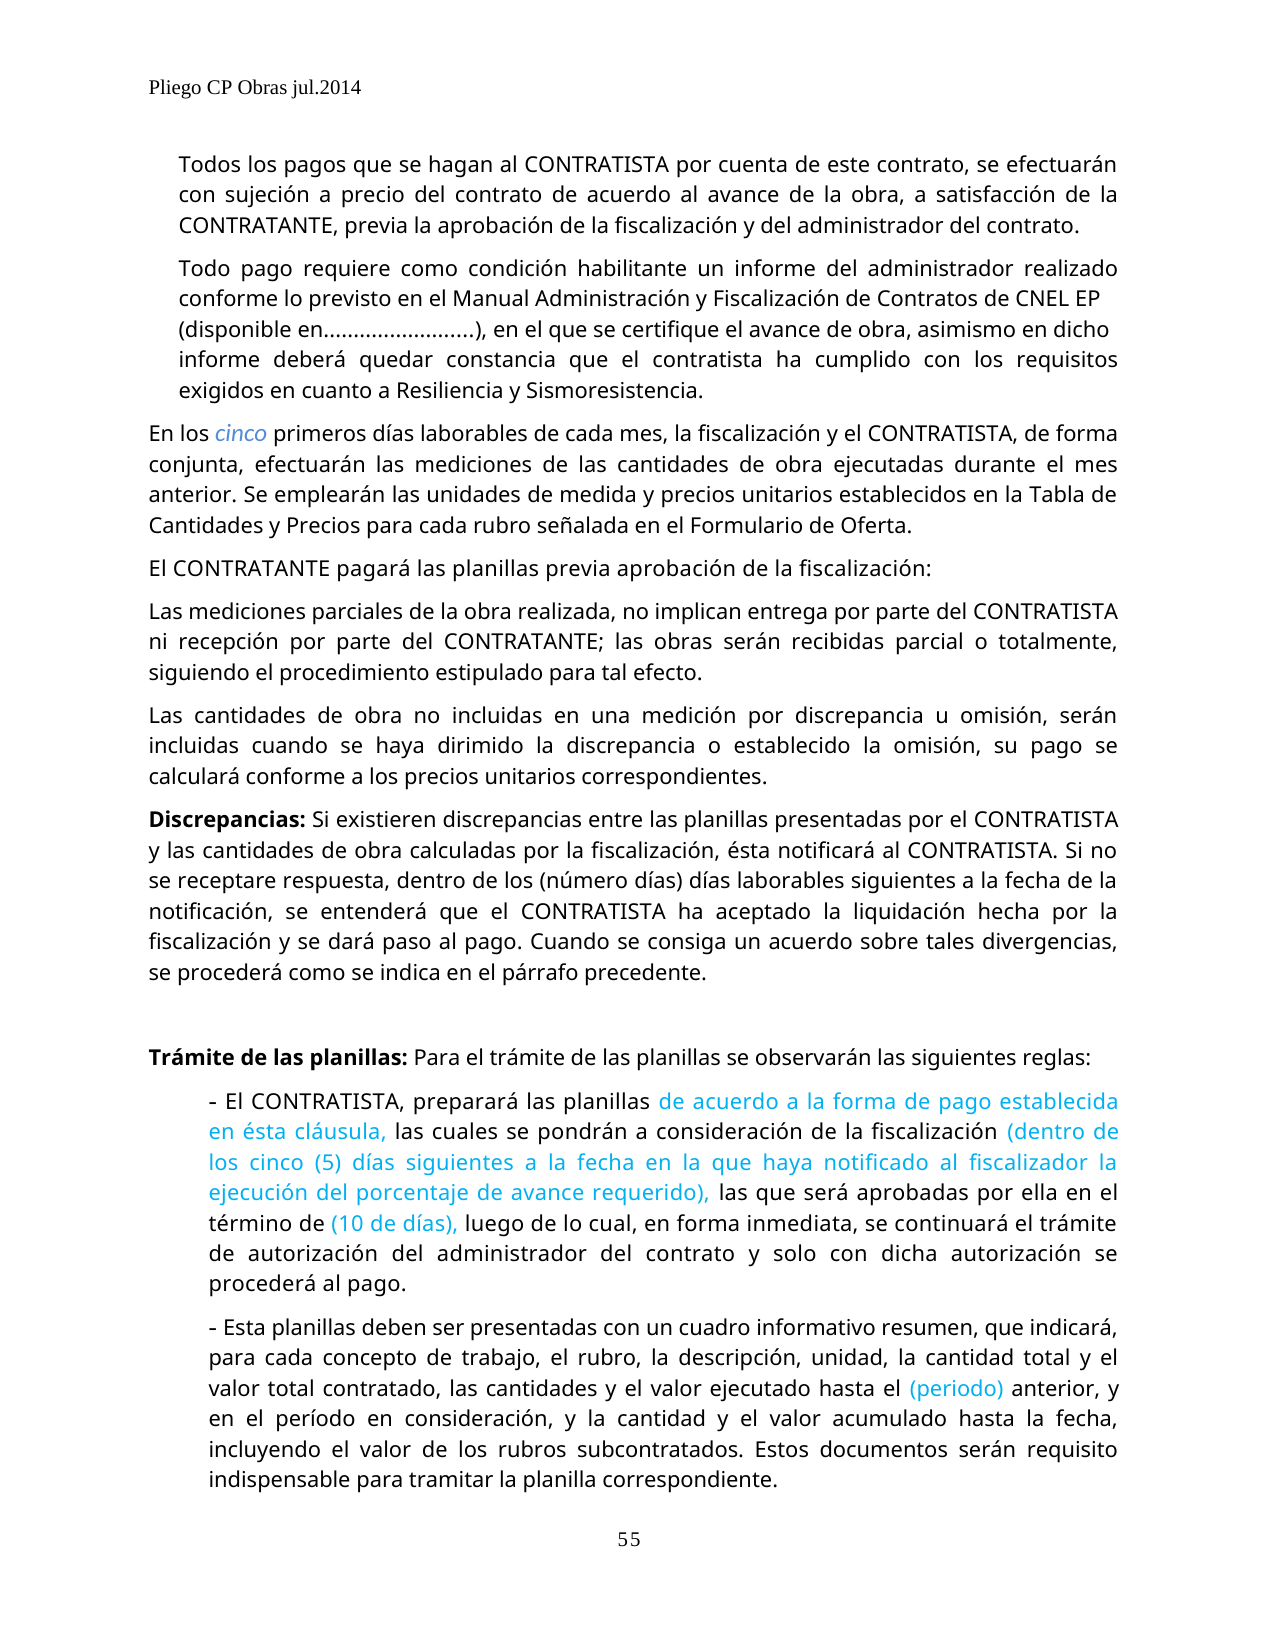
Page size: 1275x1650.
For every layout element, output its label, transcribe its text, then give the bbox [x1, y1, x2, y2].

text Pliego CP Obras jul.2014 [148, 75, 1134, 99]
text - El CONTRATISTA, preparará las planillas de acuerdo a la forma de pago establecida en ésta cláusula, las cuales se pondrán a consideración de la fiscalización (dentro de los cinco (5) días siguientes a la fecha en la que haya notificado al fiscalizador la ejecución del porcentaje de avance requerido), las que será aprobadas por ella en el término de (10 de días), luego de lo cual, en forma inmediata, se continuará el trámite de autorización del administrador del contrato y solo con dicha autorización se procederá al pago. [208, 1085, 1119, 1298]
text El CONTRATANTE pagará las planillas previa aprobación de la fiscalización: [148, 555, 1134, 582]
text Trámite de las planillas: Para el trámite de las planillas se observarán las siguientes reglas: [148, 1042, 1134, 1072]
text Todo pago requiere como condición habilitante un informe del administrador realizado conforme lo previsto en el Manual Administración y Fiscalización de Contratos de CNEL EP [178, 252, 1119, 313]
text Las cantidades de obra no incluidas en una medición por discrepancia u omisión, serán incluidas cuando se haya dirimido la discrepancia o establecido la omisión, su pago se calculará conforme a los precios unitarios correspondientes. [148, 699, 1119, 790]
text - Esta planillas deben ser presentadas con un cuadro informativo resumen, que indicará, para cada concepto de trabajo, el rubro, la descripción, unidad, la cantidad total y el valor total contratado, las cantidades y el valor ejecutado hasta el (periodo) anterior, y en el período en consideración, y la cantidad y el valor acumulado hasta la fecha, incluyendo el valor de los rubros subcontratados. Estos documentos serán requisito indispensable para tramitar la planilla correspondiente. [208, 1311, 1119, 1494]
text Discrepancias: Si existieren discrepancias entre las planillas presentadas por el CONTRATISTA y las cantidades de obra calculadas por la fiscalización, ésta notificará al CONTRATISTA. Si no se receptare respuesta, dentro de los (número días) días laborables siguientes a la fecha de la notificación, se entenderá que el CONTRATISTA ha aceptado la liquidación hecha por la fiscalización y se dará paso al pago. Cuando se consiga un acuerdo sobre tales divergencias, se procederá como se indica en el párrafo precedente. [148, 803, 1119, 986]
text Las mediciones parciales de la obra realizada, no implican entrega por parte del CONTRATISTA ni recepción por parte del CONTRATANTE; las obras serán recibidas parcial o totalmente, siguiendo el procedimiento estipulado para tal efecto. [148, 595, 1119, 686]
text Todos los pagos que se hagan al CONTRATISTA por cuenta de este contrato, se efectuarán con sujeción a precio del contrato de acuerdo al avance de la obra, a satisfacción de la CONTRATANTE, previa la aprobación de la fiscalización y del administrador del contrato. [178, 148, 1119, 239]
text (disponible en ), en el que se certifique el avance de obra, asimismo en dicho informe deberá quedar constancia que el contratista ha cumplido con los requisitos exigidos en cuanto a Resiliencia y Sismoresistencia. [178, 313, 1119, 404]
text En los cinco primeros días laborables de cada mes, la fiscalización y el CONTRATISTA, de forma conjunta, efectuarán las mediciones de las cantidades de obra ejecutadas durante el mes anterior. Se emplearán las unidades de medida y precios unitarios establecidos en la Tabla de Cantidades y Precios para cada rubro señalada en el Formulario de Oferta. [148, 417, 1119, 539]
